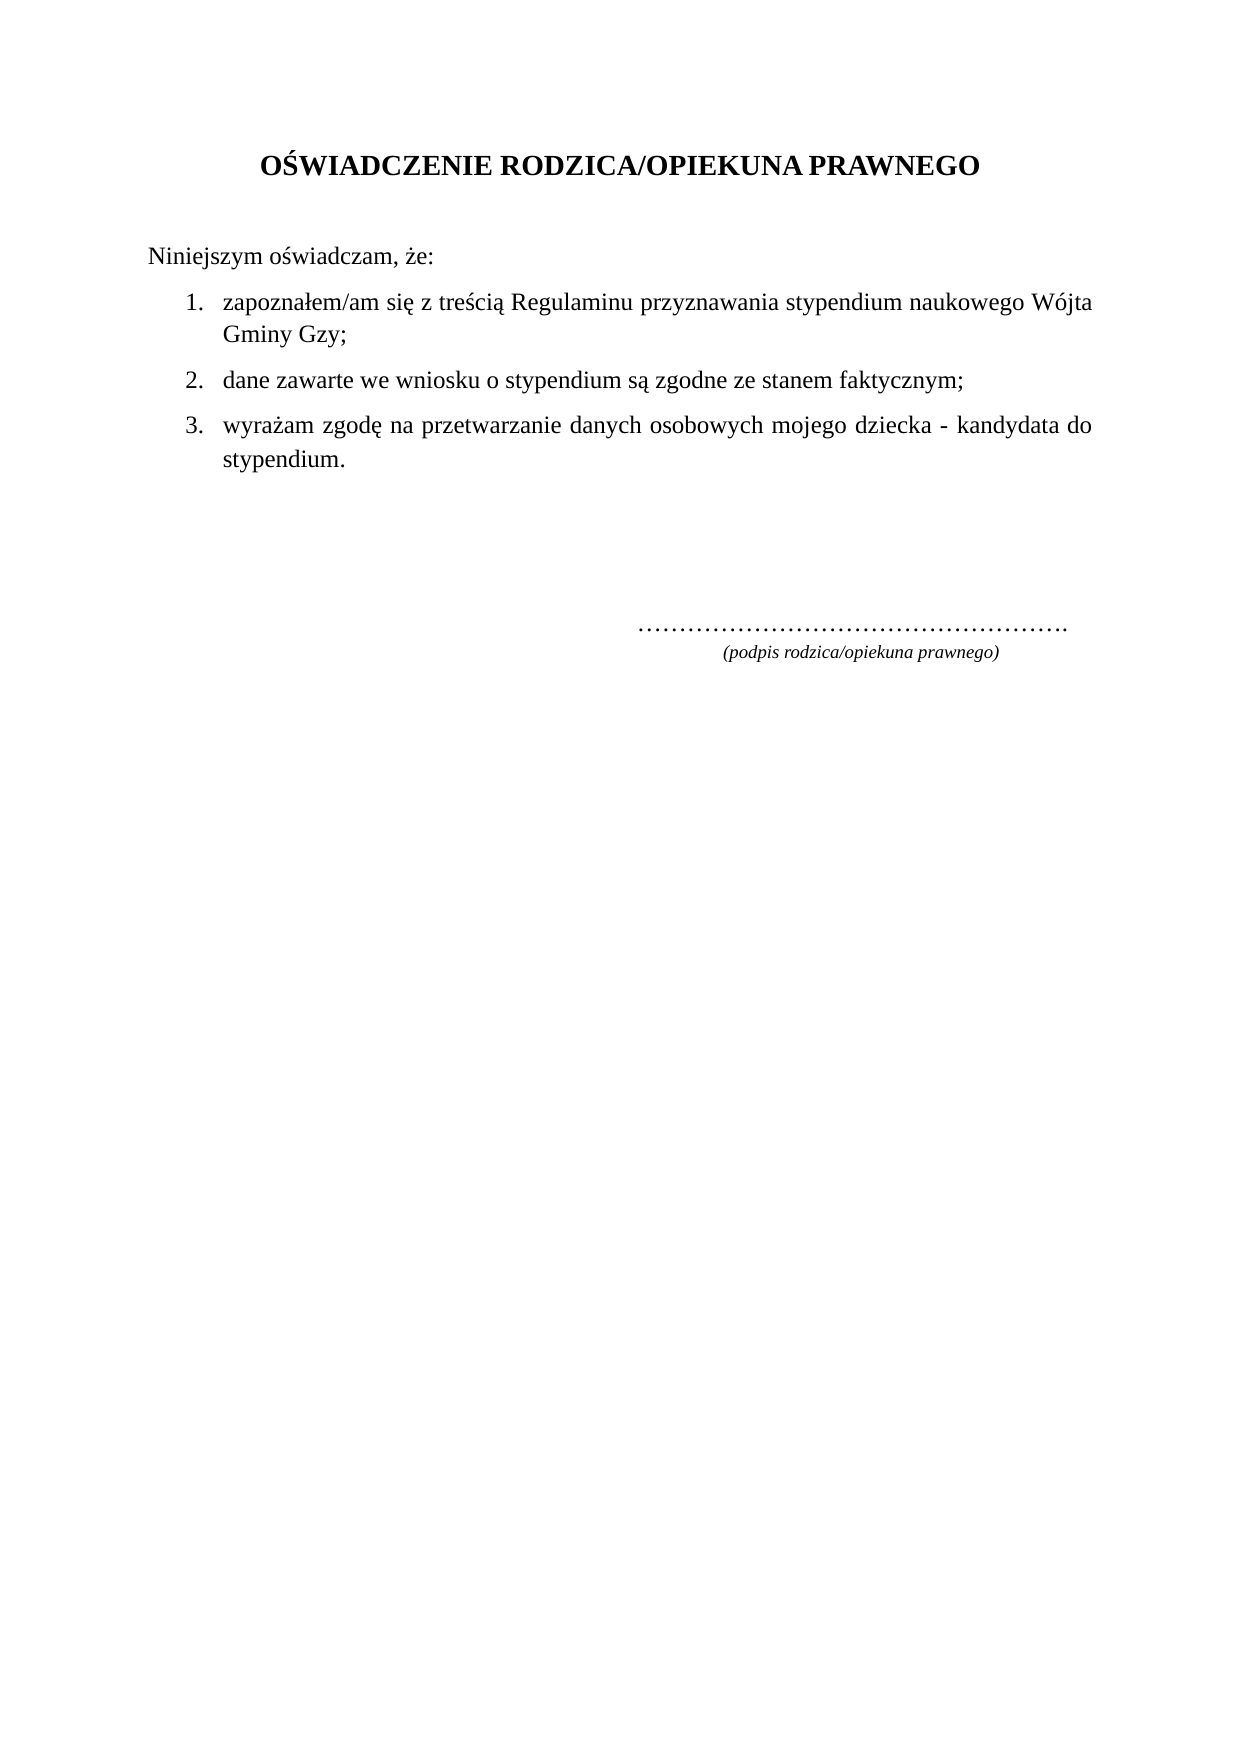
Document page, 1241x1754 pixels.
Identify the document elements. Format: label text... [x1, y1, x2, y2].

list zapoznałem/am się z treścią Regulaminu przyznawania stypendium naukowego Wójta Gminy Gzy; [185, 287, 1093, 348]
list dane zawarte we wniosku o stypendium są zgodne ze stanem faktycznym; [185, 365, 1093, 394]
text ……………………………………………. [148, 608, 1068, 637]
text OŚWIADCZENIE RODZICA/OPIEKUNA PRAWNEGO [148, 148, 1093, 181]
text (podpis rodzica/opiekuna prawnego) [148, 641, 1068, 663]
text Niniejszym oświadczam, że: [148, 241, 1093, 270]
list wyrażam zgodę na przetwarzanie danych osobowych mojego dziecka - kandydata do stypendium. [185, 411, 1093, 472]
